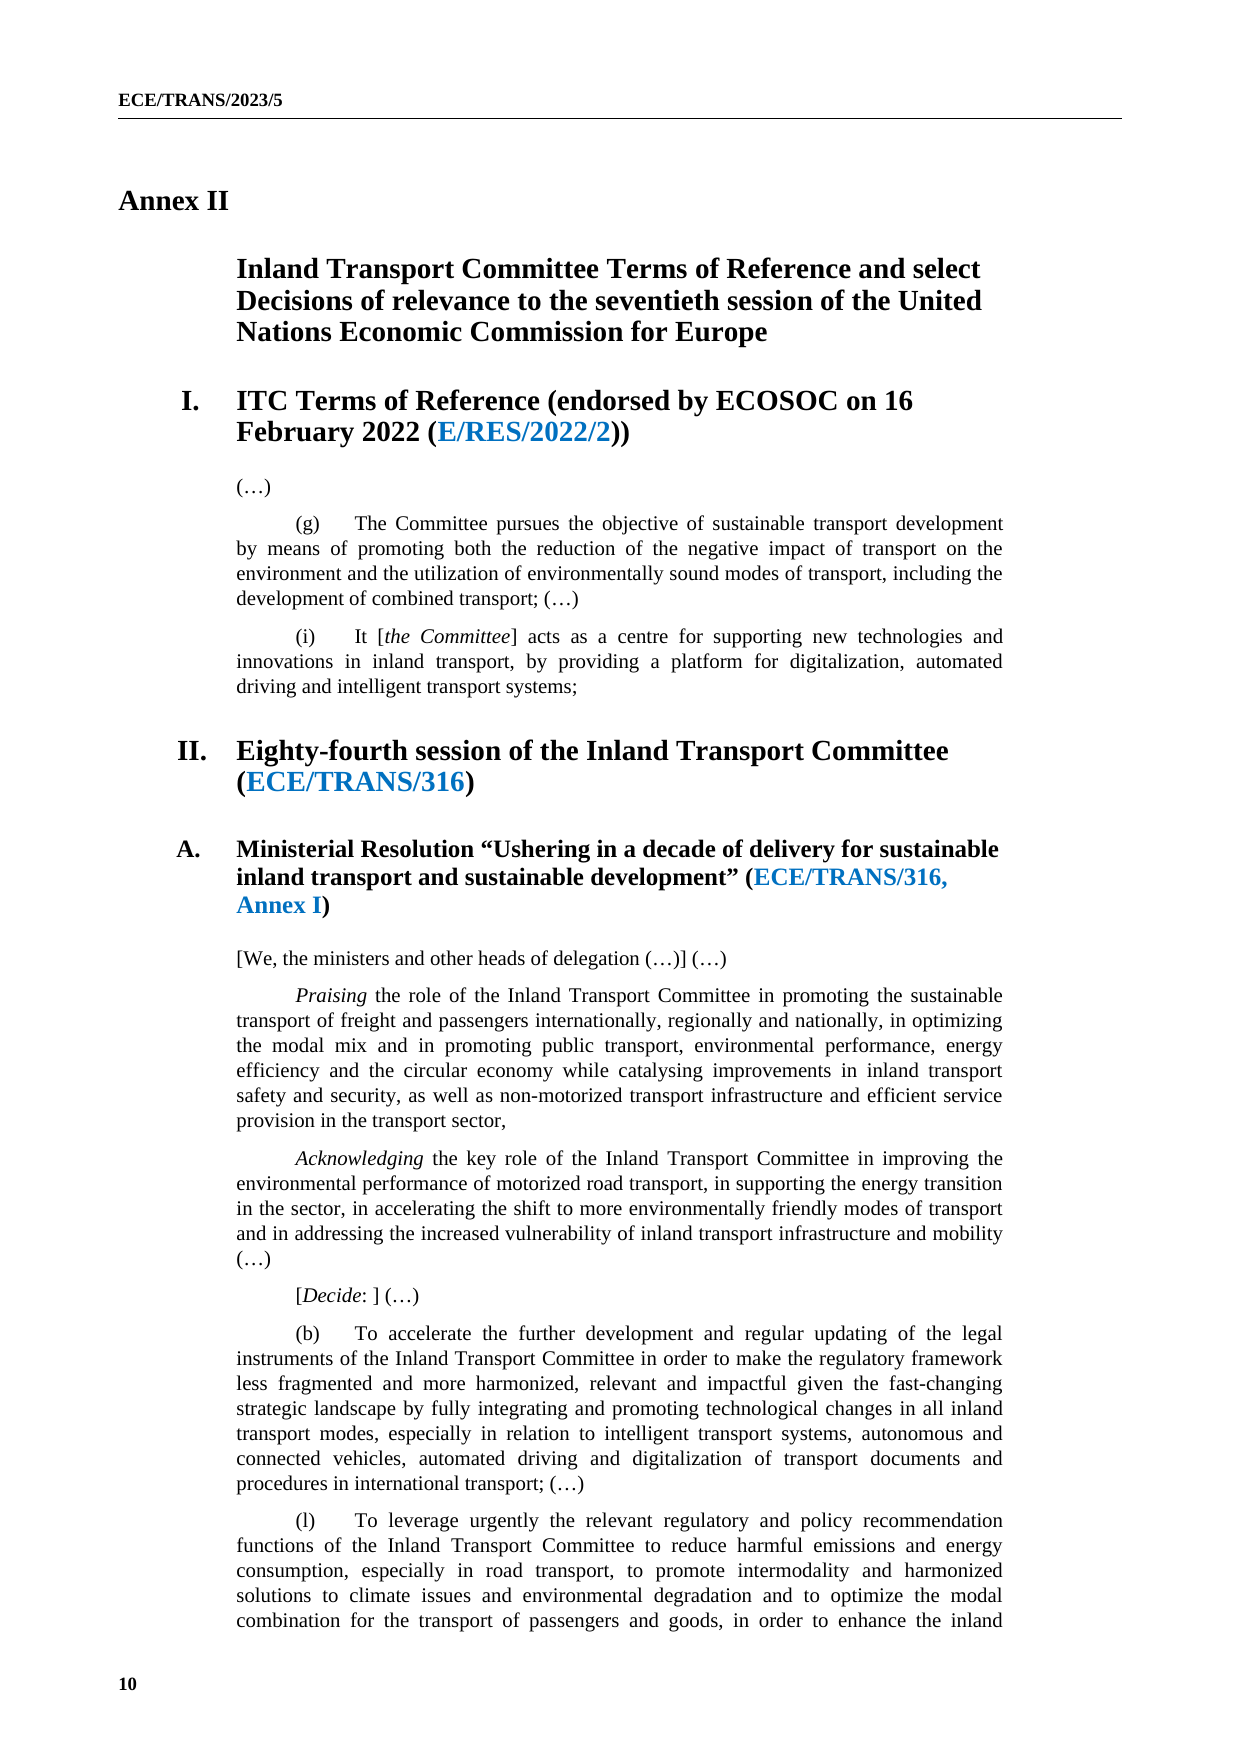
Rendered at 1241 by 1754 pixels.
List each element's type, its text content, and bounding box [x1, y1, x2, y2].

text [Decide: ] (…) [236, 1282, 1004, 1307]
text Praising the role of the Inland Transport Committee in promoting the sustainable transport of freight and passengers internationally, regionally and nationally, in optimizing the modal mix and in promoting public transport, environmental performance, energy efficiency and the circular economy while catalysing improvements in inland transport safety and security, as well as non-motorized transport infrastructure and efficient service provision in the transport sector, [236, 982, 1004, 1132]
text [236, 1507, 1004, 1632]
text Annex II [118, 185, 1004, 216]
text II. Eighty-fourth session of the Inland Transport Committee (ECE/TRANS/316) [118, 735, 1004, 798]
text A. Ministerial Resolution “Ushering in a decade of delivery for sustainable inland transport and sustainable development” (ECE/TRANS/316, Annex I) [118, 835, 1004, 919]
text I. ITC Terms of Reference (endorsed by ECOSOC on 16 February 2022 (E/RES/2022/2)) [118, 385, 1004, 448]
text (g) The Committee pursues the objective of sustainable transport development by means of promoting both the reduction of the negative impact of transport on the environment and the utilization of environmentally sound modes of transport, including the development of combined transport; (…) [236, 510, 1004, 610]
text (i) It [the Committee] acts as a centre for supporting new technologies and innovations in inland transport, by providing a platform for digitalization, automated driving and intelligent transport systems; [236, 623, 1004, 698]
text (…) [236, 473, 1004, 498]
text Inland Transport Committee Terms of Reference and select Decisions of relevance to the seventieth session of the United Nations Economic Commission for Europe [118, 254, 1004, 348]
text (b) To accelerate the further development and regular updating of the legal instruments of the Inland Transport Committee in order to make the regulatory framework less fragmented and more harmonized, relevant and impactful given the fast-changing strategic landscape by fully integrating and promoting technological changes in all inland transport modes, especially in relation to intelligent transport systems, autonomous and connected vehicles, automated driving and digitalization of transport documents and procedures in international transport; (…) [236, 1319, 1004, 1494]
text Acknowledging the key role of the Inland Transport Committee in improving the environmental performance of motorized road transport, in supporting the energy transition in the sector, in accelerating the shift to more environmentally friendly modes of transport and in addressing the increased vulnerability of inland transport infrastructure and mobility (…) [236, 1144, 1004, 1269]
text [We, the ministers and other heads of delegation (…)] (…) [236, 944, 1004, 969]
